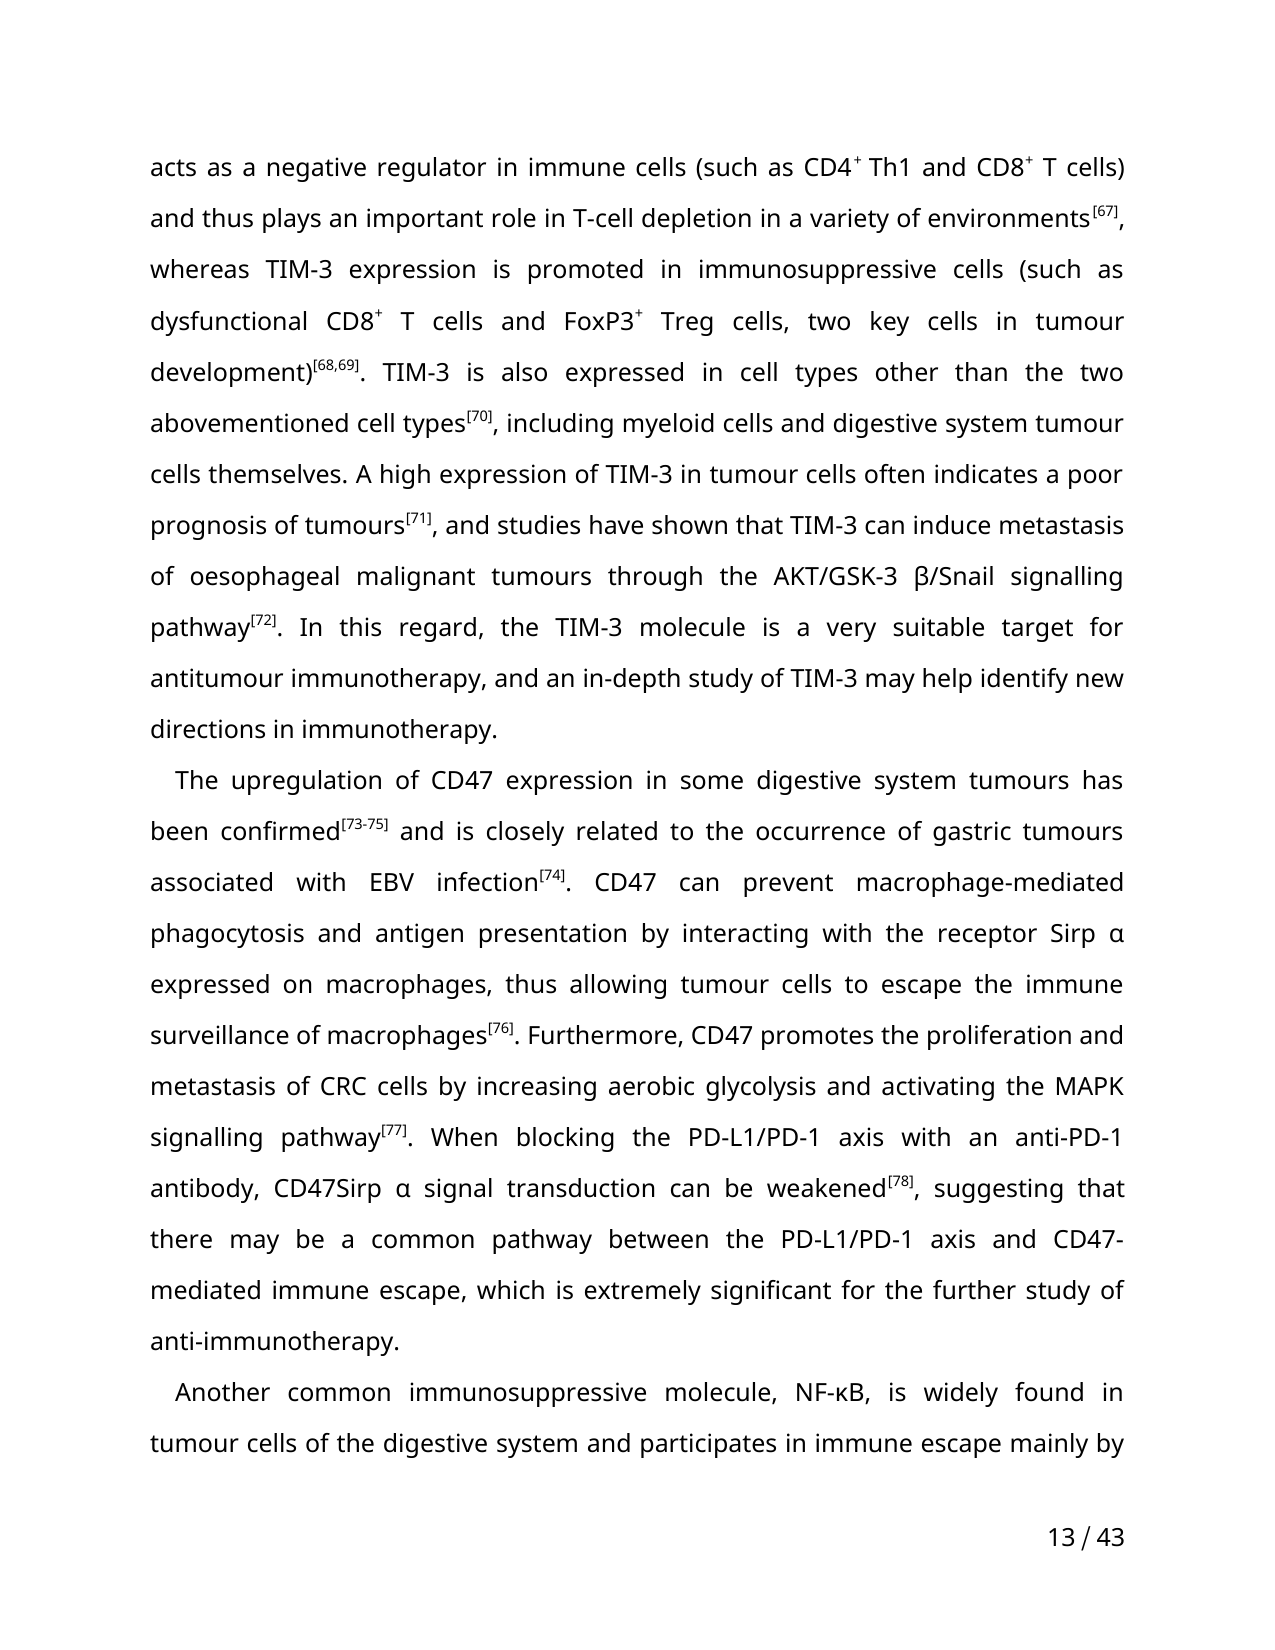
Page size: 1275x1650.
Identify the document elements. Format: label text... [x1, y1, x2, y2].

text The upregulation of CD47 expression in some digestive system tumours has been confirmed[73-75] and is closely related to the occurrence of gastric tumours associated with EBV infection[74]. CD47 can prevent macrophage-mediated phagocytosis and antigen presentation by interacting with the receptor Sirp α expressed on macrophages, thus allowing tumour cells to escape the immune surveillance of macrophages[76]. Furthermore, CD47 promotes the proliferation and metastasis of CRC cells by increasing aerobic glycolysis and activating the MAPK signalling pathway[77]. When blocking the PD-L1/PD-1 axis with an anti-PD-1 antibody, CD47Sirp α signal transduction can be weakened[78], suggesting that there may be a common pathway between the PD-L1/PD-1 axis and CD47-mediated immune escape, which is extremely significant for the further study of anti-immunotherapy. [150, 762, 1125, 1358]
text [150, 150, 1125, 746]
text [150, 1375, 1125, 1460]
